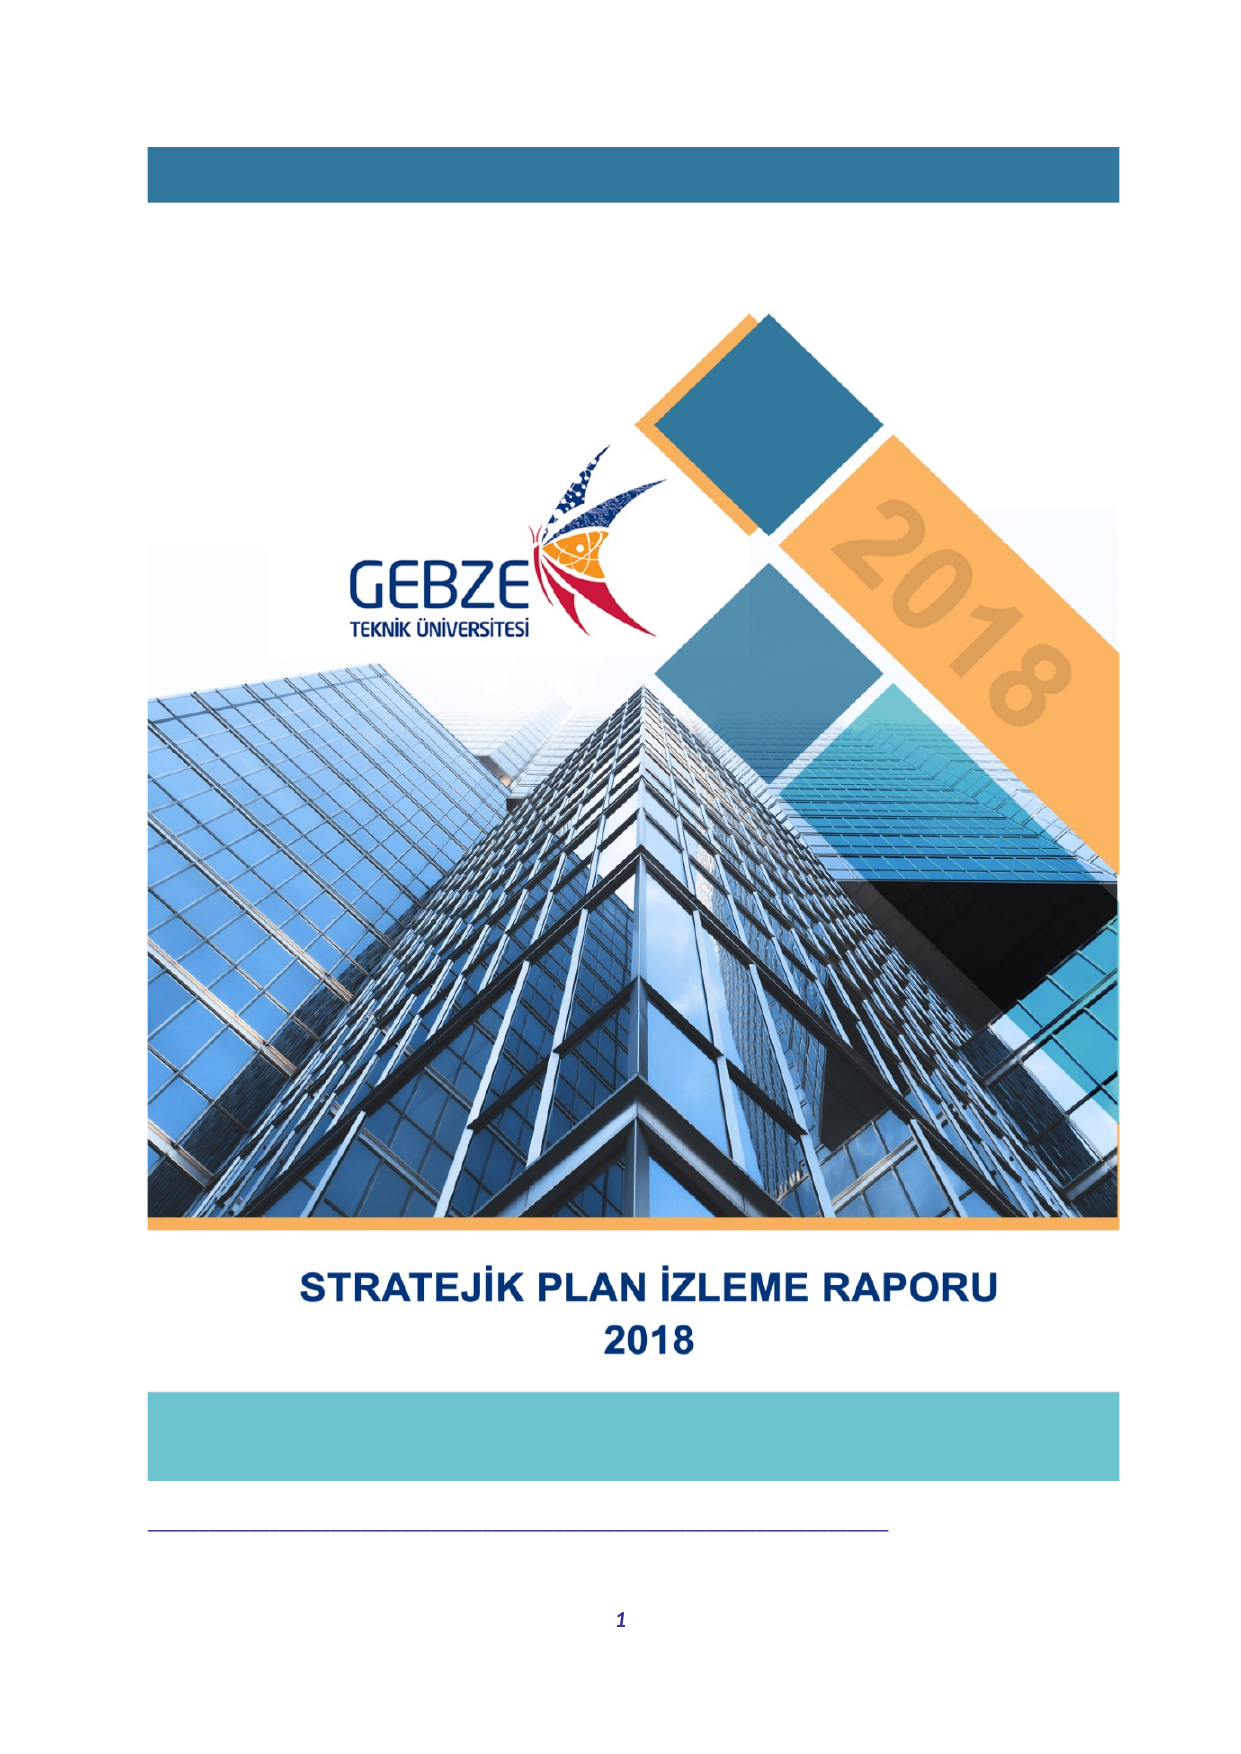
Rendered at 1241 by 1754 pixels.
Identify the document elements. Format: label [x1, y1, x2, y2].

picture [147, 147, 1120, 1481]
